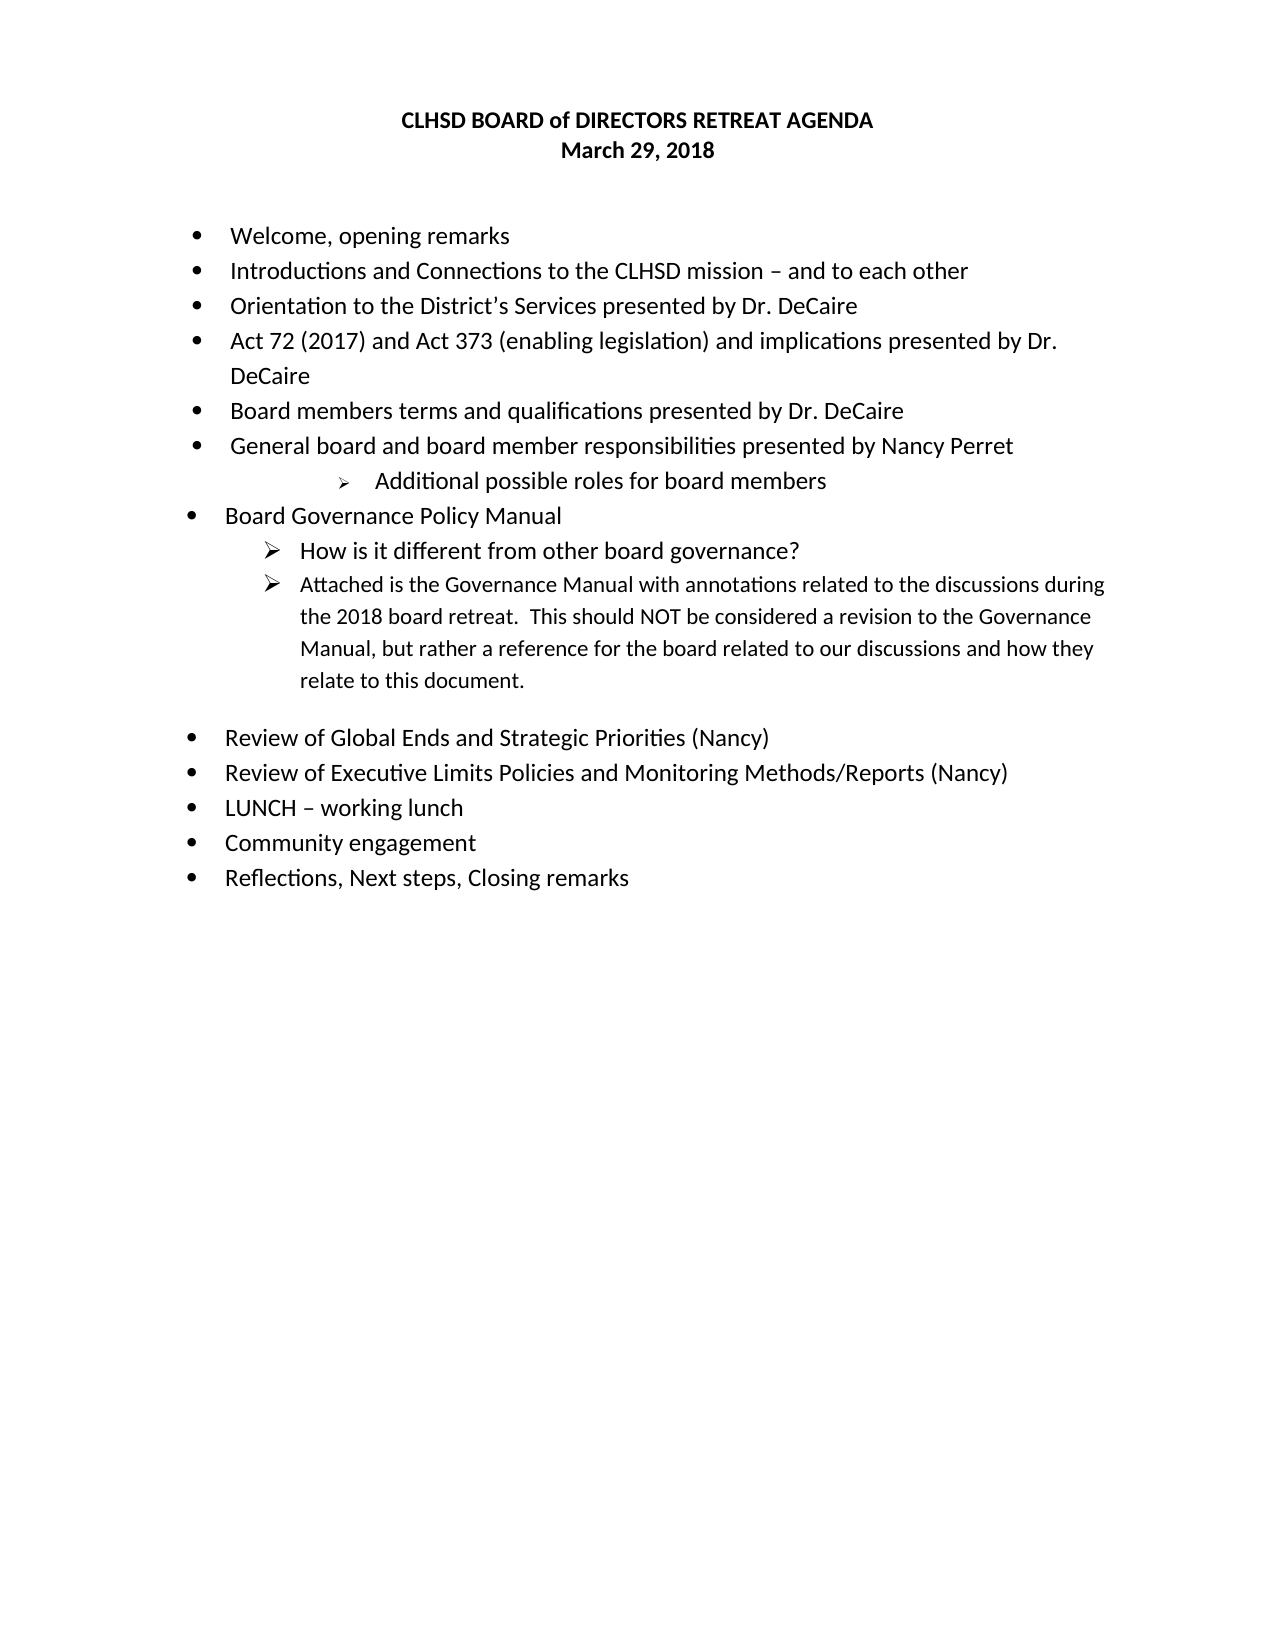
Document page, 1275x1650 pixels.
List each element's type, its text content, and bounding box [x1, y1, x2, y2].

list Attached is the Governance Manual with annotations related to the discussions during the 2018 board retreat. This should NOT be considered a revision to the Governance Manual, but rather a reference for the board related to our discussions and how they relate to this document. [262, 570, 1125, 694]
list Welcome, opening remarks [193, 220, 1125, 250]
list Reflections, Next steps, Closing remarks [187, 862, 1125, 892]
list Review of Executive Limits Policies and Monitoring Methods/Reports (Nancy) [187, 757, 1125, 787]
list LUNCH – working lunch [187, 792, 1125, 822]
list Board Governance Policy Manual [187, 500, 1125, 530]
list Review of Global Ends and Strategic Priorities (Nancy) [187, 722, 1125, 752]
list Act 72 (2017) and Act 373 (enabling legislation) and implications presented by Dr. DeCaire [193, 325, 1125, 390]
list Board members terms and qualifications presented by Dr. DeCaire [193, 395, 1125, 425]
list Additional possible roles for board members [337, 465, 1125, 495]
list Introductions and Connections to the CLHSD mission – and to each other [193, 255, 1125, 285]
list How is it different from other board governance? [262, 535, 1125, 565]
list General board and board member responsibilities presented by Nancy Perret [193, 430, 1125, 460]
list Orientation to the District’s Services presented by Dr. DeCaire [193, 290, 1125, 320]
list Community engagement [187, 827, 1125, 857]
